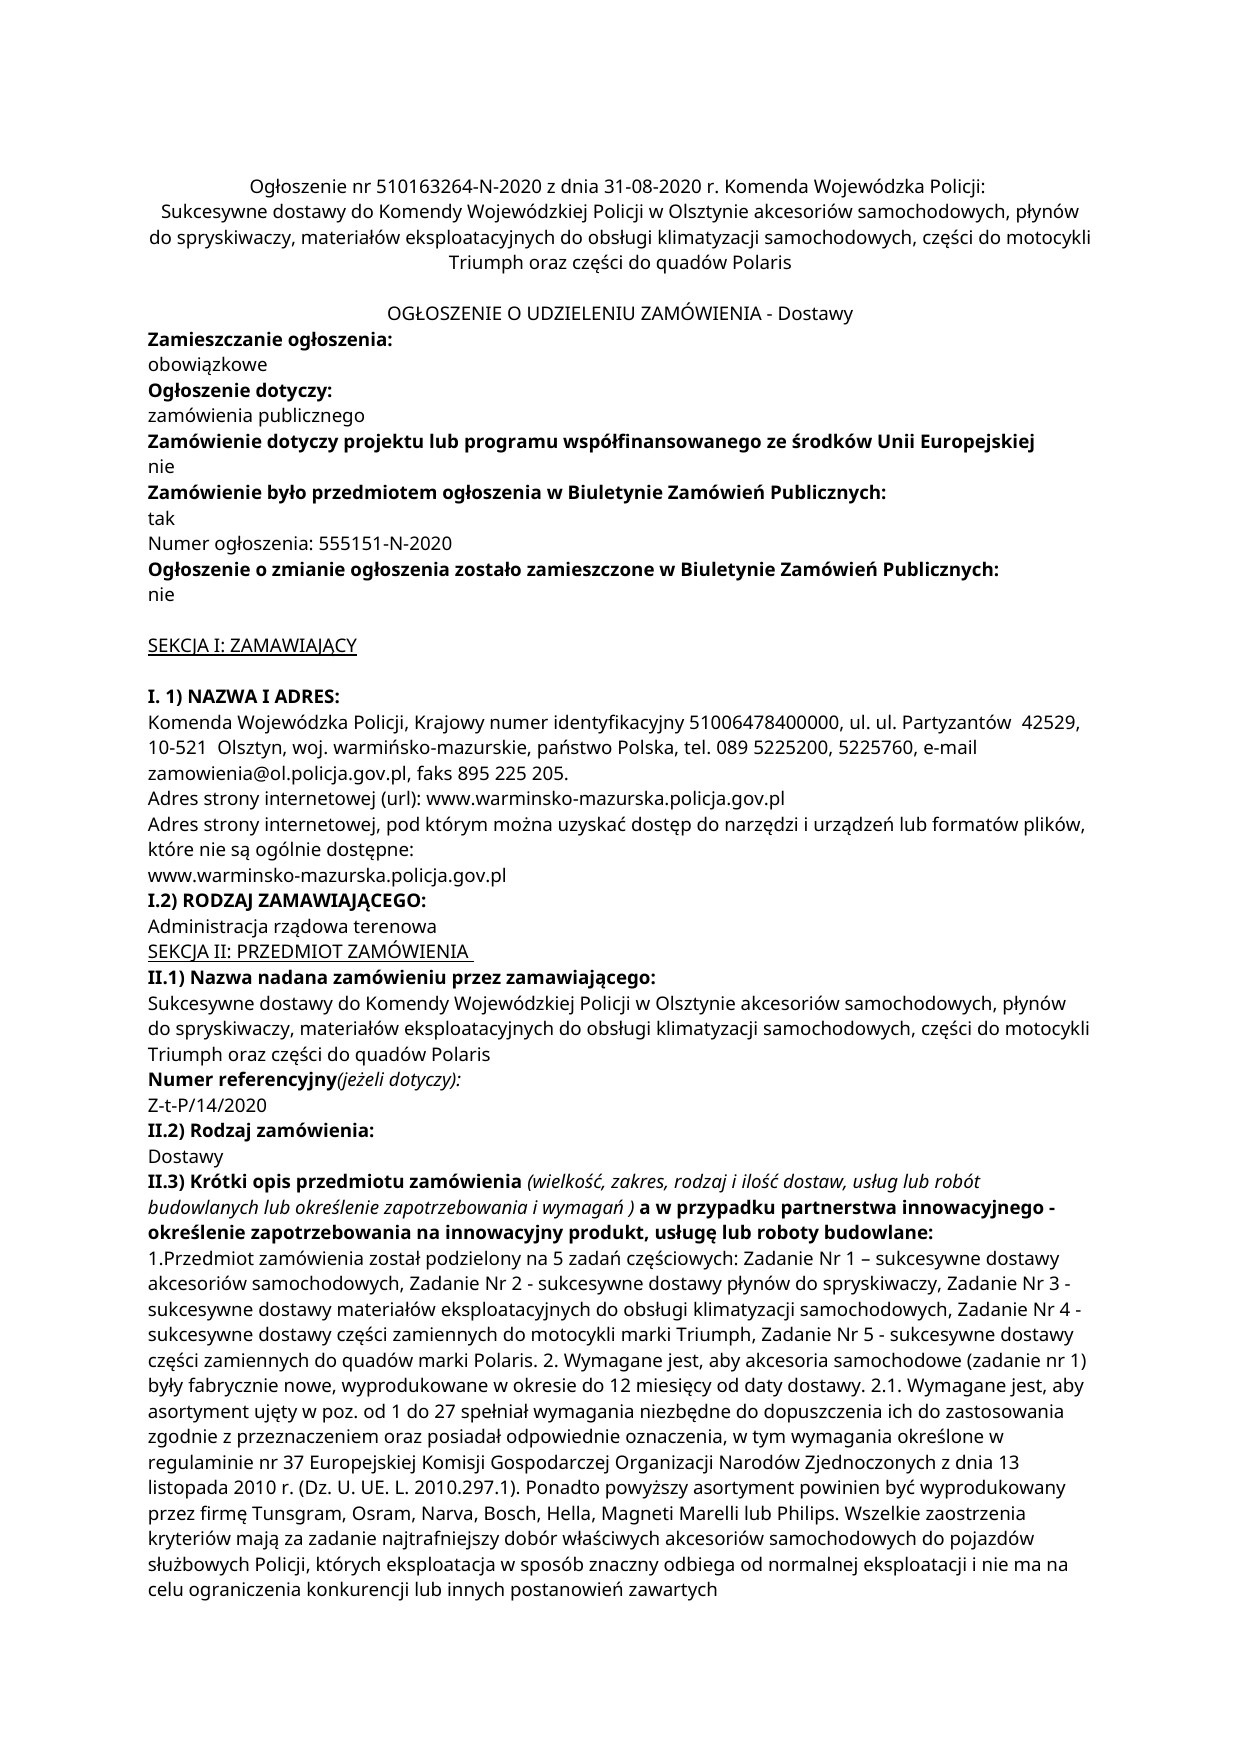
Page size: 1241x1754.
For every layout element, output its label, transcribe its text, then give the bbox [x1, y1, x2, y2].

text tak Numer ogłoszenia: 555151-N-2020 [148, 505, 1093, 556]
text SEKCJA I: ZAMAWIAJĄCY [148, 632, 1093, 658]
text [148, 1245, 1093, 1602]
text Administracja rządowa terenowa [148, 913, 1093, 939]
text I. 1) NAZWA I ADRES: [148, 683, 1093, 709]
text Dostawy [148, 1143, 1093, 1168]
text II.3) Krótki opis przedmiotu zamówienia (wielkość, zakres, rodzaj i ilość dostaw, usług lub robót budowlanych lub określenie zapotrzebowania i wymagań ) a w przypadku partnerstwa innowacyjnego - określenie zapotrzebowania na innowacyjny produkt, usługę lub roboty budowlane: [148, 1168, 1093, 1245]
text I.2) RODZAJ ZAMAWIAJĄCEGO: [148, 888, 1093, 913]
text Zamieszczanie ogłoszenia: [148, 326, 1093, 352]
text Zamówienie było przedmiotem ogłoszenia w Biuletynie Zamówień Publicznych: [148, 479, 1093, 505]
text Ogłoszenie nr 510163264-N-2020 z dnia 31-08-2020 r. Komenda Wojewódzka Policji: Sukcesywne dostawy do Komendy Wojewódzkiej Policji w Olsztynie akcesoriów samochodowych, płynów do spryskiwaczy, materiałów eksploatacyjnych do obsługi klimatyzacji samochodowych, części do motocykli Triumph oraz części do quadów Polaris OGŁOSZENIE O UDZIELENIU ZAMÓWIENIA - Dostawy [148, 173, 1093, 326]
text SEKCJA II: PRZEDMIOT ZAMÓWIENIA [148, 939, 1093, 964]
text nie [148, 454, 1093, 479]
text Ogłoszenie o zmianie ogłoszenia zostało zamieszczone w Biuletynie Zamówień Publicznych: [148, 556, 1093, 581]
text obowiązkowe [148, 352, 1093, 377]
text Ogłoszenie dotyczy: [148, 377, 1093, 403]
text nie [148, 581, 1093, 607]
text Komenda Wojewódzka Policji, Krajowy numer identyfikacyjny 51006478400000, ul. ul. Partyzantów 42529, 10-521 Olsztyn, woj. warmińsko-mazurskie, państwo Polska, tel. 089 5225200, 5225760, e-mail zamowienia@ol.policja.gov.pl, faks 895 225 205. Adres strony internetowej (url): www.warminsko-mazurska.policja.gov.pl Adres strony internetowej, pod którym można uzyskać dostęp do narzędzi i urządzeń lub formatów plików, które nie są ogólnie dostępne: www.warminsko-mazurska.policja.gov.pl [148, 709, 1093, 888]
text II.2) Rodzaj zamówienia: [148, 1117, 1093, 1143]
text II.1) Nazwa nadana zamówieniu przez zamawiającego: [148, 964, 1093, 990]
text Z-t-P/14/2020 [148, 1092, 1093, 1117]
text Numer referencyjny(jeżeli dotyczy): [148, 1066, 1093, 1092]
text Zamówienie dotyczy projektu lub programu współfinansowanego ze środków Unii Europejskiej [148, 428, 1093, 454]
text zamówienia publicznego [148, 403, 1093, 428]
text Sukcesywne dostawy do Komendy Wojewódzkiej Policji w Olsztynie akcesoriów samochodowych, płynów do spryskiwaczy, materiałów eksploatacyjnych do obsługi klimatyzacji samochodowych, części do motocykli Triumph oraz części do quadów Polaris [148, 990, 1093, 1066]
